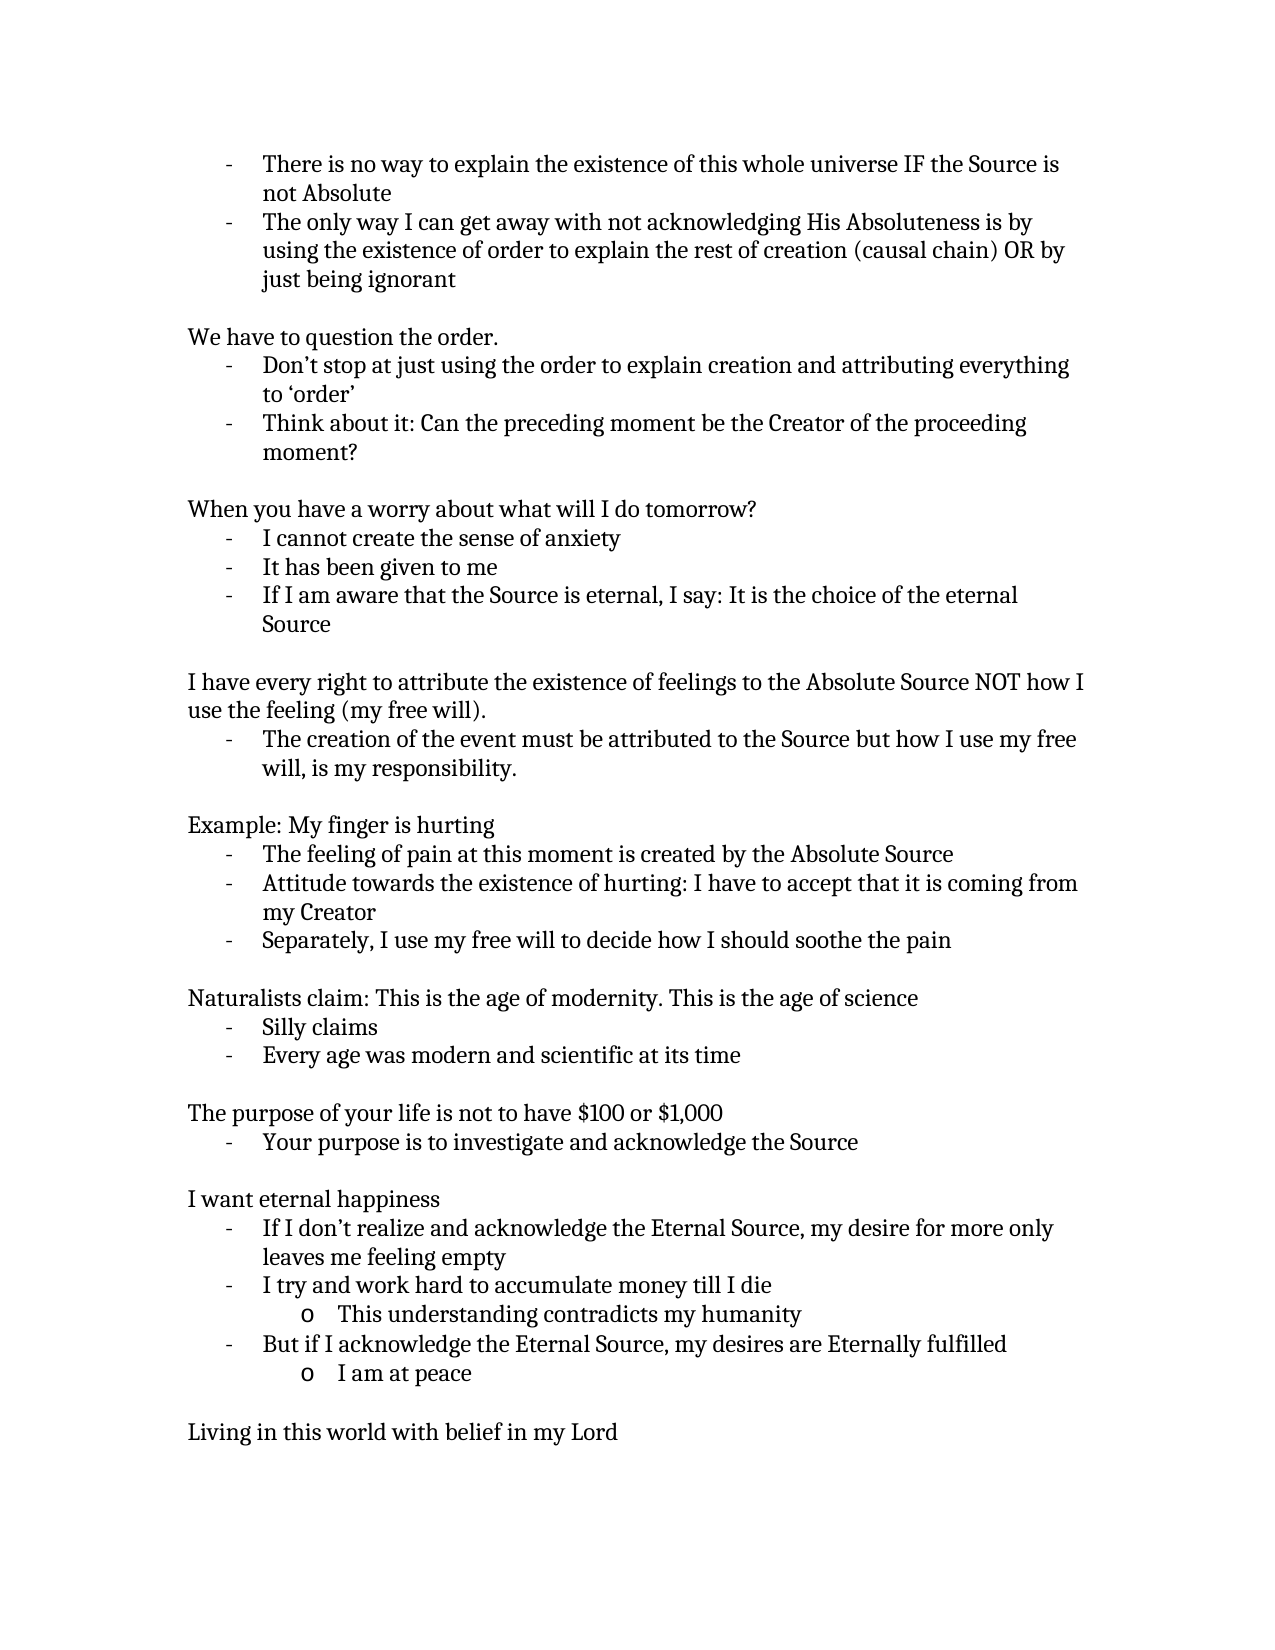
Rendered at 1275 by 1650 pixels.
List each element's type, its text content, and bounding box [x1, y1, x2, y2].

list Every age was modern and scientific at its time [225, 1041, 1087, 1070]
text I want eternal happiness [187, 1185, 1087, 1214]
list This understanding contradicts my humanity [300, 1300, 1087, 1330]
text Example: My finger is hurting [187, 811, 1087, 840]
list Think about it: Can the preceding moment be the Creator of the proceeding moment? [225, 409, 1087, 466]
text We have to question the order. [187, 322, 1087, 351]
list Attitude towards the existence of hurting: I have to accept that it is coming from my Creator [225, 869, 1087, 926]
list There is no way to explain the existence of this whole universe IF the Source is not Absolute [225, 150, 1087, 207]
text The purpose of your life is not to have $100 or $1,000 [187, 1099, 1087, 1127]
text Naturalists claim: This is the age of modernity. This is the age of science [187, 984, 1087, 1012]
list Separately, I use my free will to decide how I should soothe the pain [225, 926, 1087, 955]
list Don’t stop at just using the order to explain creation and attributing everything to ‘order’ [225, 351, 1087, 409]
list If I am aware that the Source is eternal, I say: It is the choice of the eternal Source [225, 581, 1087, 639]
list The only way I can get away with not acknowledging His Absoluteness is by using the existence of order to explain the rest of creation (causal chain) OR by just being ignorant [225, 207, 1087, 294]
list I try and work hard to accumulate money till I die [225, 1271, 1087, 1300]
list But if I acknowledge the Eternal Source, my desires are Eternally fulfilled [225, 1330, 1087, 1359]
list The feeling of pain at this moment is created by the Absolute Source [225, 840, 1087, 869]
list I am at peace [300, 1359, 1087, 1389]
list It has been given to me [225, 552, 1087, 581]
list The creation of the event must be attributed to the Source but how I use my free will, is my responsibility. [225, 725, 1087, 782]
list Your purpose is to investigate and acknowledge the Source [225, 1127, 1087, 1156]
list I cannot create the sense of anxiety [225, 524, 1087, 552]
text Living in this world with belief in my Lord [187, 1417, 1087, 1446]
list If I don’t realize and acknowledge the Eternal Source, my desire for more only leaves me feeling empty [225, 1214, 1087, 1271]
text I have every right to attribute the existence of feelings to the Absolute Source NOT how I use the feeling (my free will). [187, 667, 1087, 725]
text When you have a worry about what will I do tomorrow? [187, 495, 1087, 524]
list Silly claims [225, 1012, 1087, 1041]
